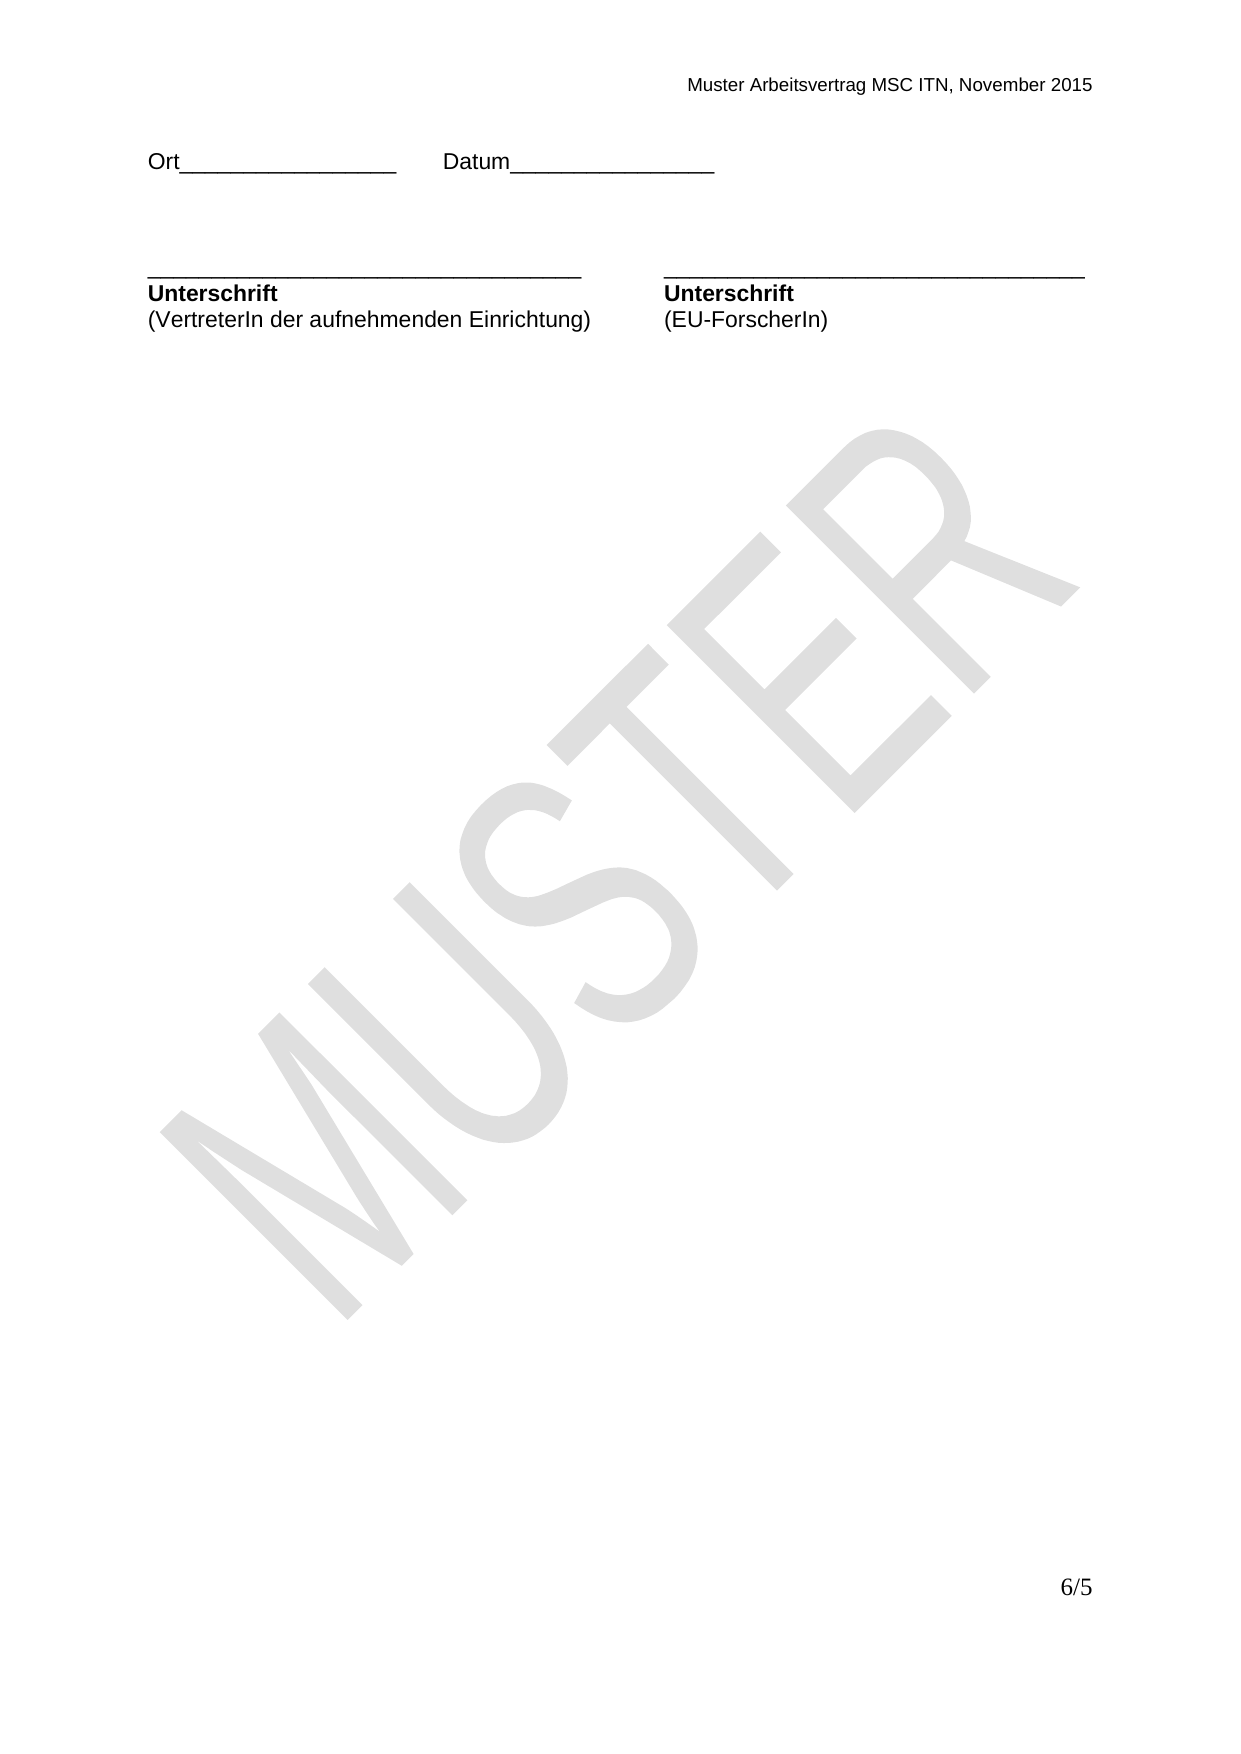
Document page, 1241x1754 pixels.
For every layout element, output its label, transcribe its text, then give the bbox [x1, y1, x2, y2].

text Unterschrift Unterschrift [148, 279, 1092, 306]
text __________________________________ _________________________________ [148, 253, 1092, 279]
text (VertreterIn der aufnehmenden Einrichtung) (EU-ForscherIn) [148, 306, 1092, 332]
text Ort_________________ Datum________________ [148, 148, 1092, 174]
